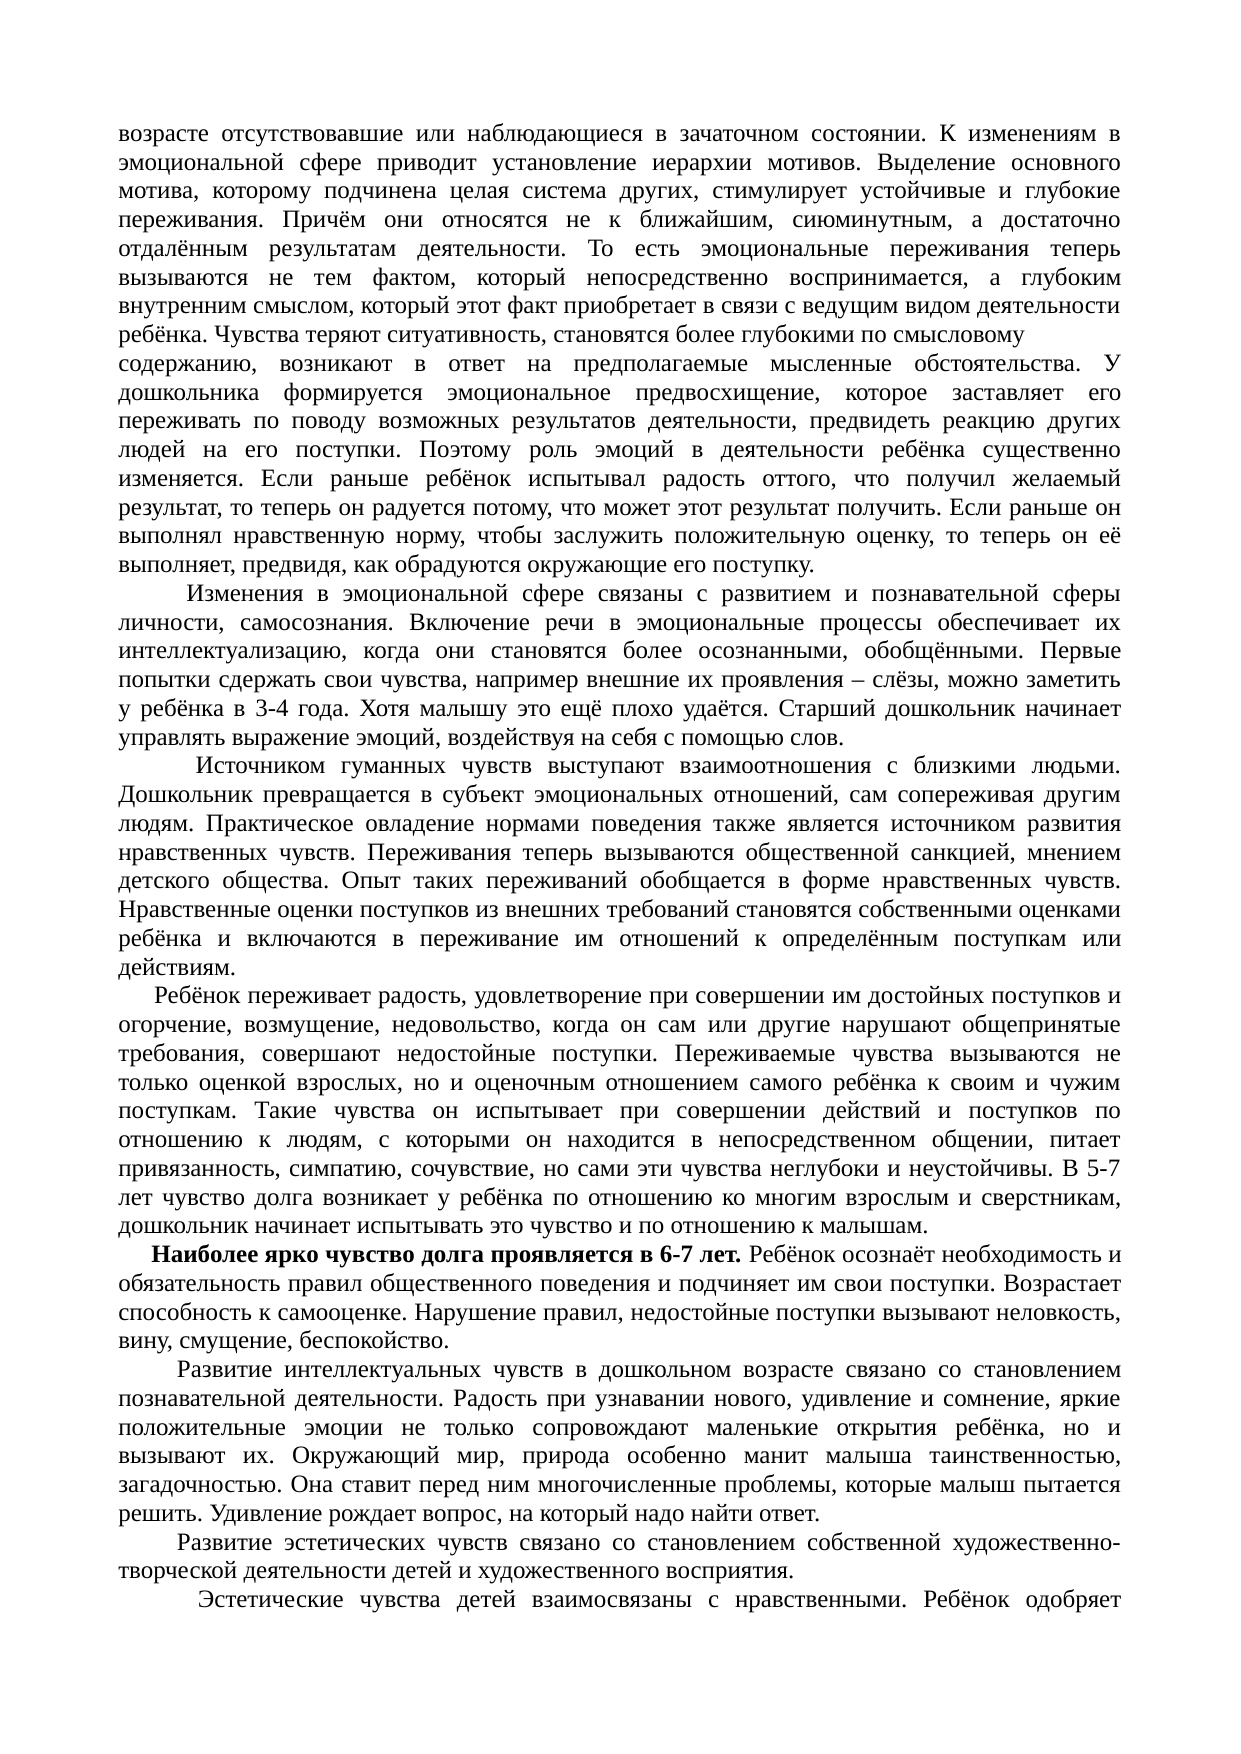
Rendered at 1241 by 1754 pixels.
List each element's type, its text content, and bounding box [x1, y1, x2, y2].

text Наиболее ярко чувство долга проявляется в 6-7 лет. Ребёнок осознаёт необходимость и обязательность правил общественного поведения и подчиняет им свои поступки. Возрастает способность к самооценке. Нарушение правил, недостойные поступки вызывают неловкость, вину, смущение, беспокойство. [118, 1239, 1122, 1354]
text Ребёнок переживает радость, удовлетворение при совершении им достойных поступков и огорчение, возмущение, недовольство, когда он сам или другие нарушают общепринятые требования, совершают недостойные поступки. Переживаемые чувства вызываются не только оценкой взрослых, но и оценочным отношением самого ребёнка к своим и чужим поступкам. Такие чувства он испытывает при совершении действий и поступков по отношению к людям, с которыми он находится в непосредственном общении, питает привязанность, симпатию, сочувствие, но сами эти чувства неглубоки и неустойчивы. В 5-7 лет чувство долга возникает у ребёнка по отношению ко многим взрослым и сверстникам, дошкольник начинает испытывать это чувство и по отношению к малышам. [118, 981, 1122, 1239]
text содержанию, возникают в ответ на предполагаемые мысленные обстоятельства. У дошкольника формируется эмоциональное предвосхищение, которое заставляет его переживать по поводу возможных результатов деятельности, предвидеть реакцию других людей на его поступки. Поэтому роль эмоций в деятельности ребёнка существенно изменяется. Если раньше ребёнок испытывал радость оттого, что получил желаемый результат, то теперь он радуется потому, что может этот результат получить. Если раньше он выполнял нравственную норму, чтобы заслужить положительную оценку, то теперь он её выполняет, предвидя, как обрадуются окружающие его поступку. [118, 348, 1122, 578]
text Источником гуманных чувств выступают взаимоотношения с близкими людьми. Дошкольник превращается в субъект эмоциональных отношений, сам сопереживая другим людям. Практическое овладение нормами поведения также является источником развития нравственных чувств. Переживания теперь вызываются общественной санкцией, мнением детского общества. Опыт таких переживаний обобщается в форме нравственных чувств. Нравственные оценки поступков из внешних требований становятся собственными оценками ребёнка и включаются в переживание им отношений к определённым поступкам или действиям. [118, 751, 1122, 981]
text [118, 1584, 1122, 1613]
text Изменения в эмоциональной сфере связаны с развитием и познавательной сферы личности, самосознания. Включение речи в эмоциональные процессы обеспечивает их интеллектуализацию, когда они становятся более осознанными, обобщёнными. Первые попытки сдержать свои чувства, например внешние их проявления – слёзы, можно заметить у ребёнка в 3-4 года. Хотя малышу это ещё плохо удаётся. Старший дошкольник начинает управлять выражение эмоций, воздействуя на себя с помощью слов. [118, 578, 1122, 751]
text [118, 118, 1122, 348]
text Развитие интеллектуальных чувств в дошкольном возрасте связано со становлением познавательной деятельности. Радость при узнавании нового, удивление и сомнение, яркие положительные эмоции не только сопровождают маленькие открытия ребёнка, но и вызывают их. Окружающий мир, природа особенно манит малыша таинственностью, загадочностью. Она ставит перед ним многочисленные проблемы, которые малыш пытается решить. Удивление рождает вопрос, на который надо найти ответ. [118, 1354, 1122, 1527]
text Развитие эстетических чувств связано со становлением собственной художественно-творческой деятельности детей и художественного восприятия. [118, 1527, 1122, 1584]
